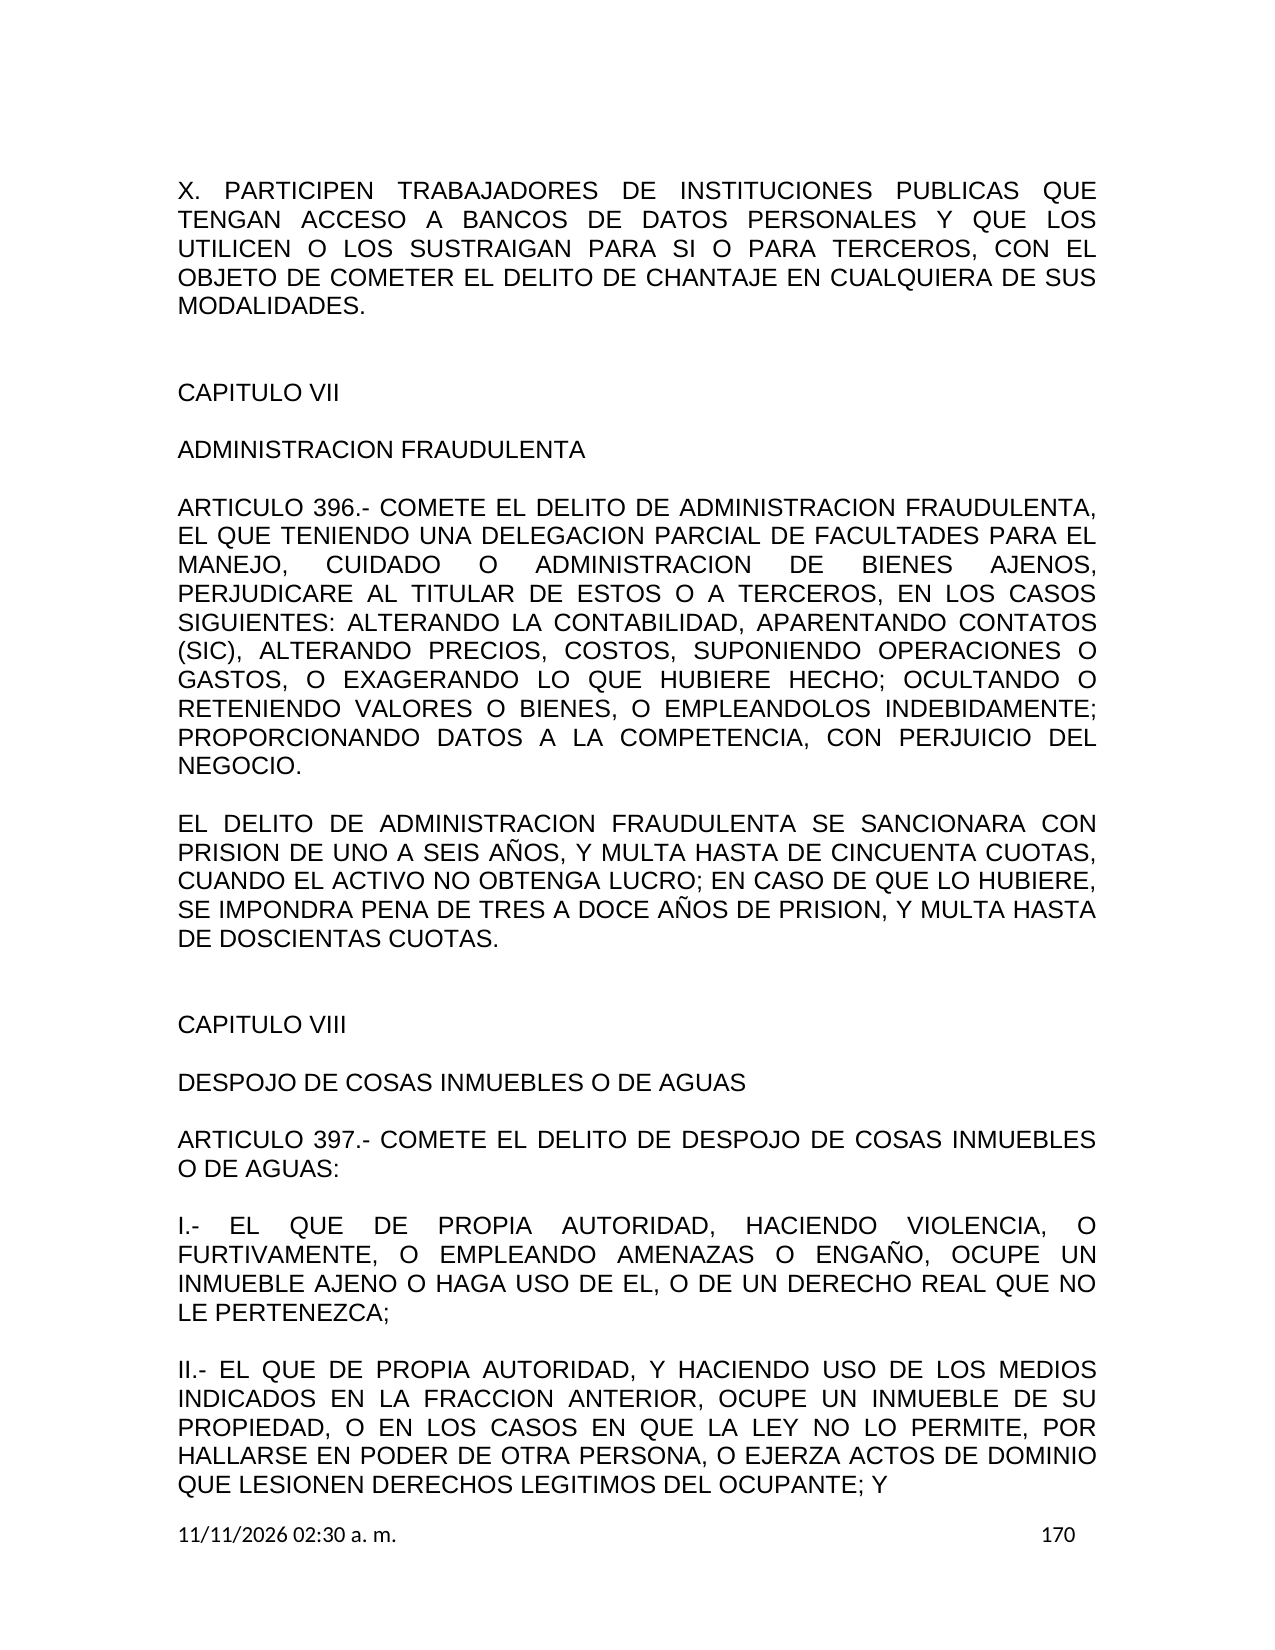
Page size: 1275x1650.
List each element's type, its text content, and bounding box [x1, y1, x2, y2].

text CAPITULO VII [177, 378, 1098, 406]
text EL DELITO DE ADMINISTRACION FRAUDULENTA SE SANCIONARA CON PRISION DE UNO A SEIS AÑOS, Y MULTA HASTA DE CINCUENTA CUOTAS, CUANDO EL ACTIVO NO OBTENGA LUCRO; EN CASO DE QUE LO HUBIERE, SE IMPONDRA PENA DE TRES A DOCE AÑOS DE PRISION, Y MULTA HASTA DE DOSCIENTAS CUOTAS. [177, 809, 1098, 953]
text X. PARTICIPEN TRABAJADORES DE INSTITUCIONES PUBLICAS QUE TENGAN ACCESO A BANCOS DE DATOS PERSONALES Y QUE LOS UTILICEN O LOS SUSTRAIGAN PARA SI O PARA TERCEROS, CON EL OBJETO DE COMETER EL DELITO DE CHANTAJE EN CUALQUIERA DE SUS MODALIDADES. [177, 176, 1098, 320]
text I.- EL QUE DE PROPIA AUTORIDAD, HACIENDO VIOLENCIA, O FURTIVAMENTE, O EMPLEANDO AMENAZAS O ENGAÑO, OCUPE UN INMUEBLE AJENO O HAGA USO DE EL, O DE UN DERECHO REAL QUE NO LE PERTENEZCA; [177, 1211, 1098, 1326]
text ARTICULO 396.- COMETE EL DELITO DE ADMINISTRACION FRAUDULENTA, EL QUE TENIENDO UNA DELEGACION PARCIAL DE FACULTADES PARA EL MANEJO, CUIDADO O ADMINISTRACION DE BIENES AJENOS, PERJUDICARE AL TITULAR DE ESTOS O A TERCEROS, EN LOS CASOS SIGUIENTES: ALTERANDO LA CONTABILIDAD, APARENTANDO CONTATOS (SIC), ALTERANDO PRECIOS, COSTOS, SUPONIENDO OPERACIONES O GASTOS, O EXAGERANDO LO QUE HUBIERE HECHO; OCULTANDO O RETENIENDO VALORES O BIENES, O EMPLEANDOLOS INDEBIDAMENTE; PROPORCIONANDO DATOS A LA COMPETENCIA, CON PERJUICIO DEL NEGOCIO. [177, 493, 1098, 780]
text ADMINISTRACION FRAUDULENTA [177, 435, 1098, 464]
text II.- EL QUE DE PROPIA AUTORIDAD, Y HACIENDO USO DE LOS MEDIOS INDICADOS EN LA FRACCION ANTERIOR, OCUPE UN INMUEBLE DE SU PROPIEDAD, O EN LOS CASOS EN QUE LA LEY NO LO PERMITE, POR HALLARSE EN PODER DE OTRA PERSONA, O EJERZA ACTOS DE DOMINIO QUE LESIONEN DERECHOS LEGITIMOS DEL OCUPANTE; Y [177, 1355, 1098, 1499]
text DESPOJO DE COSAS INMUEBLES O DE AGUAS [177, 1068, 1098, 1096]
text ARTICULO 397.- COMETE EL DELITO DE DESPOJO DE COSAS INMUEBLES O DE AGUAS: [177, 1125, 1098, 1183]
text CAPITULO VIII [177, 1010, 1098, 1039]
